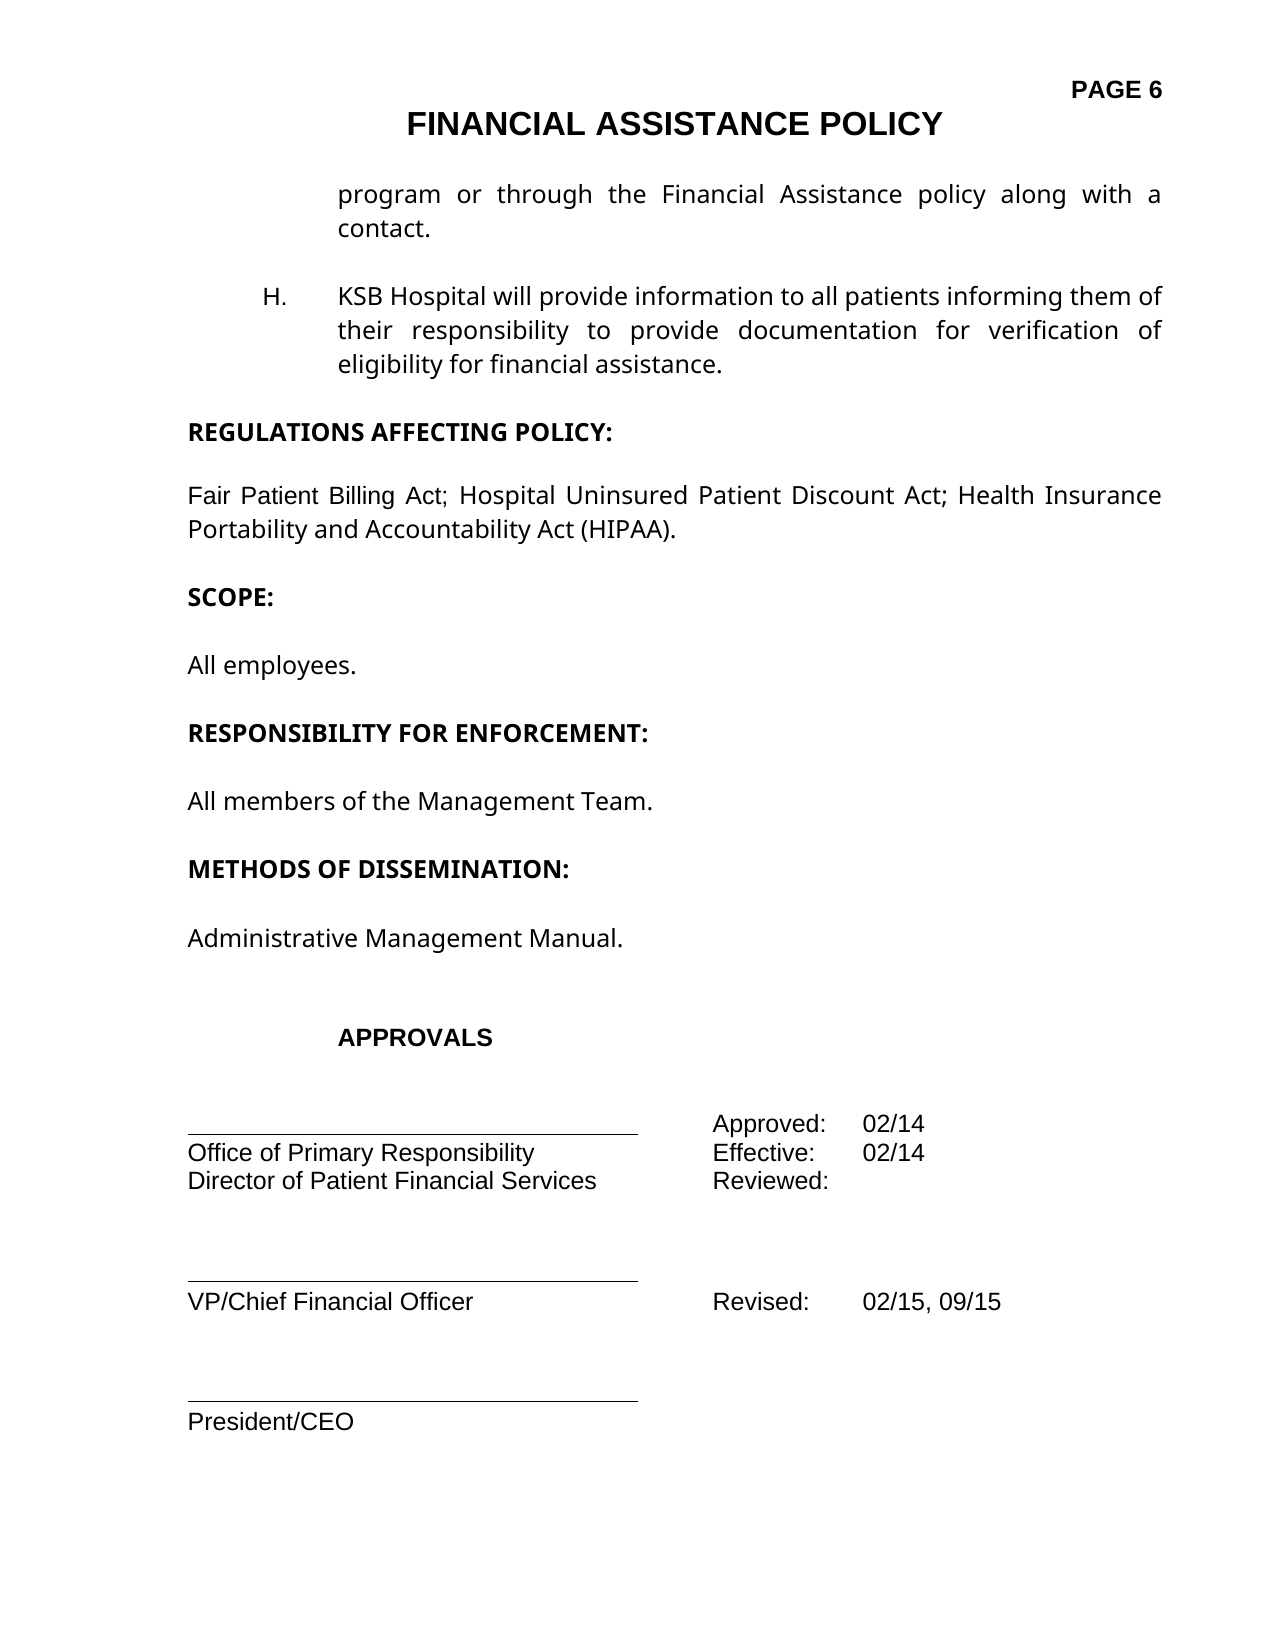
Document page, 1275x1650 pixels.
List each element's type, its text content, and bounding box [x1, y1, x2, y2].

text All members of the Management Team. [187, 784, 1162, 818]
text SCOPE: [187, 580, 1162, 614]
text Director of Patient Financial Services Reviewed: [187, 1166, 1162, 1195]
list KSB Hospital will provide information to all patients informing them of their responsibility to provide documentation for verification of eligibility for financial assistance. [262, 278, 1162, 381]
text VP/Chief Financial Officer Revised: 02/15, 09/15 [187, 1287, 1162, 1315]
text METHODS OF DISSEMINATION: [187, 852, 1162, 886]
text All employees. [187, 648, 1162, 682]
text Office of Primary Responsibility Effective: 02/14 [187, 1137, 1162, 1166]
text REGULATIONS AFFECTING POLICY: [187, 415, 1162, 449]
text Administrative Management Manual. [187, 920, 1162, 954]
text Fair Patient Billing Act; Hospital Uninsured Patient Discount Act; Health Insurance Portability and Accountability Act (HIPAA). [187, 477, 1162, 546]
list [262, 176, 1162, 244]
text Approved: 02/14 [187, 1109, 1162, 1137]
text APPROVALS [262, 1022, 1162, 1051]
text President/CEO [187, 1407, 1162, 1436]
text RESPONSIBILITY FOR ENFORCEMENT: [187, 716, 1162, 750]
